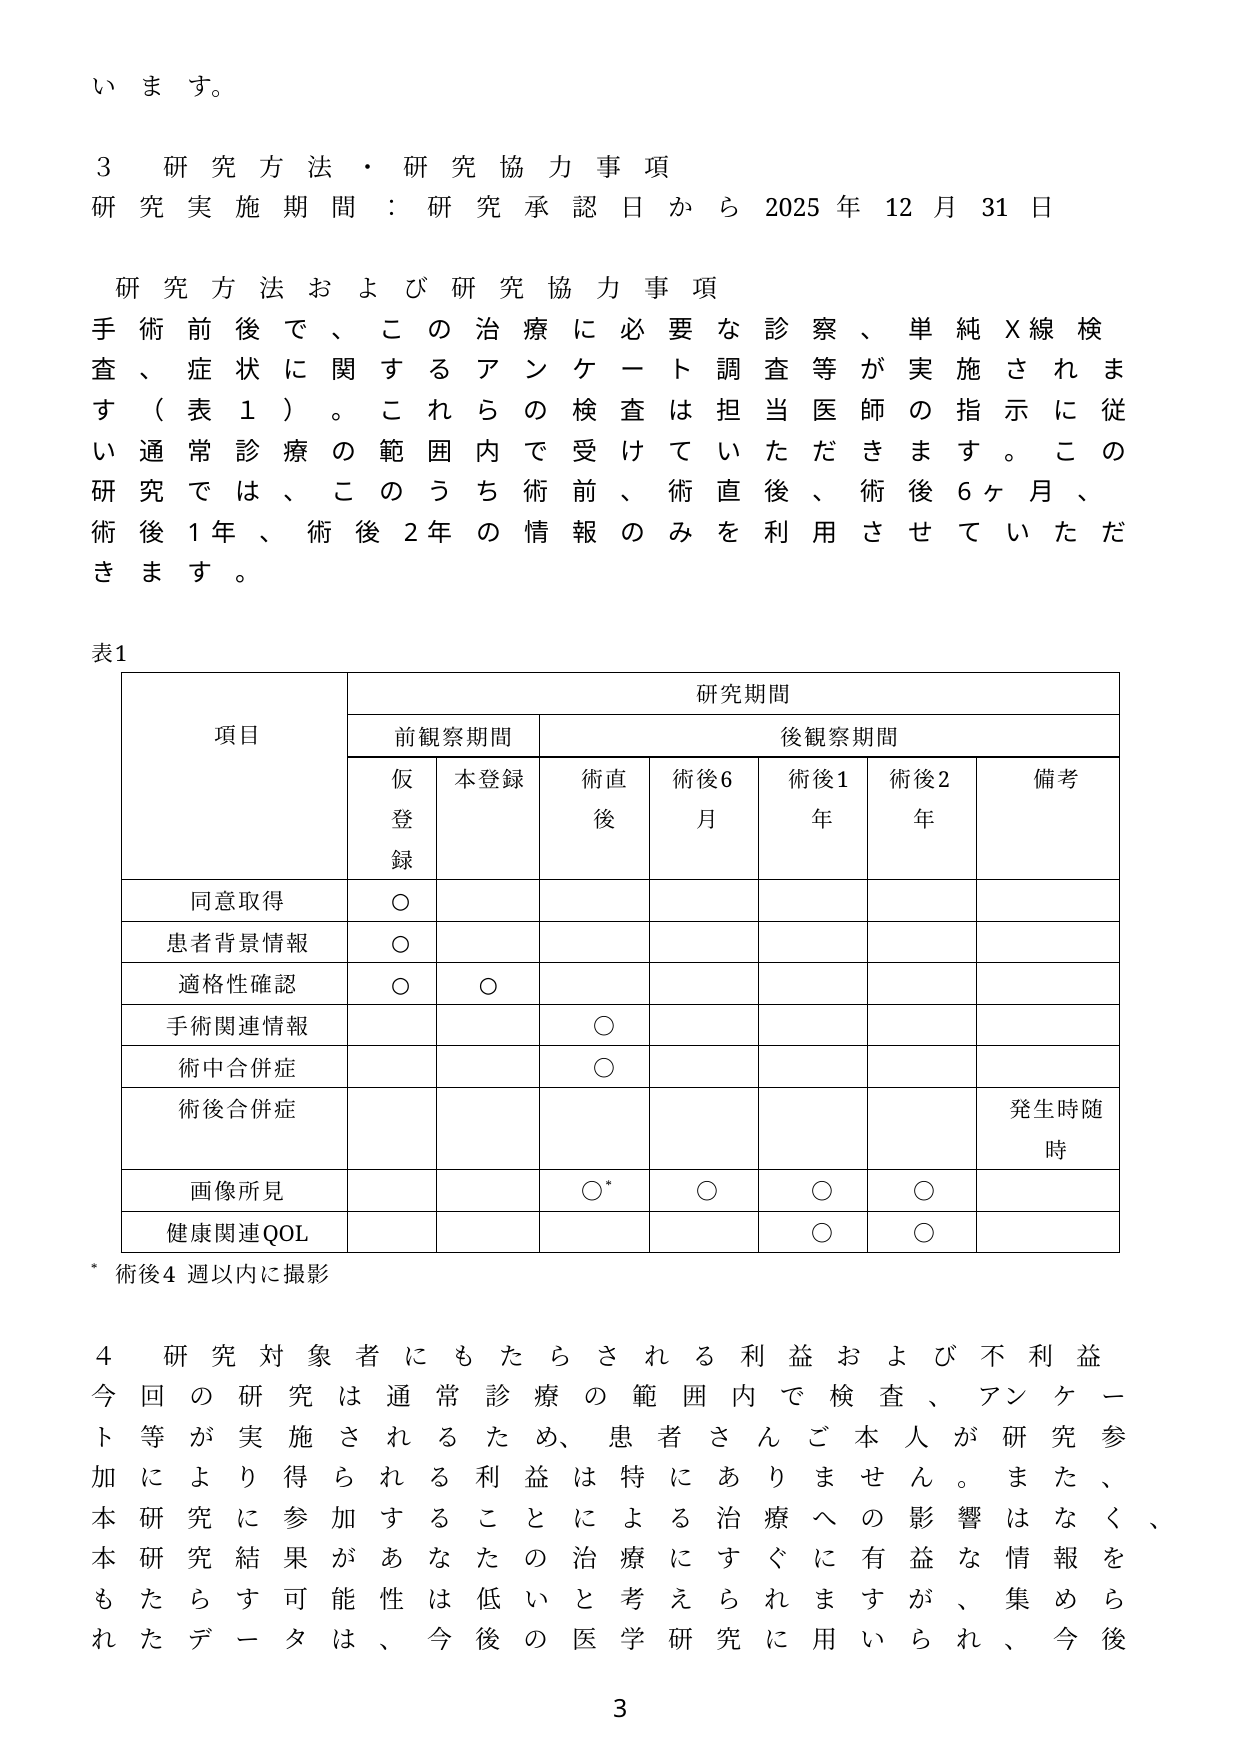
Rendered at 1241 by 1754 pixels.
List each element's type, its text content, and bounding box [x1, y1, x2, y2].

table_cell [650, 1212, 758, 1252]
table_cell 術直後 [540, 758, 649, 879]
table_cell 術後6月 [650, 758, 758, 879]
table_cell 発生時随時 [977, 1088, 1119, 1169]
table_cell [348, 1005, 436, 1045]
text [91, 1375, 1149, 1658]
table_cell [977, 963, 1119, 1004]
table_cell [759, 1088, 867, 1169]
table_cell [348, 1088, 436, 1169]
table_cell 後観察期間 [540, 715, 1119, 756]
table_cell [540, 963, 649, 1004]
table_cell [868, 1005, 976, 1045]
table_cell [437, 1046, 539, 1087]
table_cell 〇 [540, 1046, 649, 1087]
table_cell [977, 1046, 1119, 1087]
table_cell [759, 880, 867, 921]
table_cell [977, 1005, 1119, 1045]
table_cell 仮登録 [348, 758, 436, 879]
text *術後4週以内に撮影 [91, 1253, 1149, 1294]
table_cell 〇 [759, 1170, 867, 1211]
table_cell 〇 [868, 1170, 976, 1211]
table_header 研究期間 [348, 673, 1119, 714]
table_cell [650, 1005, 758, 1045]
table_cell [759, 1005, 867, 1045]
table_cell [437, 1088, 539, 1169]
table_cell 患者背景情報 [122, 922, 347, 962]
table_cell 前観察期間 [348, 715, 539, 756]
table_cell ○ [437, 963, 539, 1004]
table_cell [868, 1088, 976, 1169]
table_cell ○ [348, 963, 436, 1004]
table_cell 術後1年 [759, 758, 867, 879]
table_cell [650, 963, 758, 1004]
table_cell 〇 [759, 1212, 867, 1252]
table_cell 〇 [540, 1005, 649, 1045]
text 研究方法および研究協力事項 [91, 267, 1149, 307]
table_cell [348, 1170, 436, 1211]
table_cell [868, 880, 976, 921]
table_cell 健康関連QOL [122, 1212, 347, 1252]
table_cell [868, 963, 976, 1004]
table_cell 術後2年 [868, 758, 976, 879]
text 表1 [91, 632, 1149, 672]
text 手術前後で、この治療に必要な診察、単純X線検査、症状に関するアンケート調査等が実施されます（表１）。これらの検査は担当医師の指示に従い通常診療の範囲内で受けていただきます。この研究では、このうち術前、術直後、術後6ヶ月、術後1年、術後2年の情報のみを利用させていただきます。 [91, 307, 1149, 591]
table_cell 〇 [868, 1212, 976, 1252]
table_cell 〇* [540, 1170, 649, 1211]
table_cell 術中合併症 [122, 1046, 347, 1087]
table_cell 同意取得 [122, 880, 347, 921]
table_cell [540, 922, 649, 962]
table_cell 術後合併症 [122, 1088, 347, 1169]
table_cell [650, 922, 758, 962]
text ４ 研究対象者にもたらされる利益および不利益 [91, 1334, 1149, 1375]
table_cell [540, 880, 649, 921]
table_cell [437, 922, 539, 962]
table_cell [868, 1046, 976, 1087]
table_cell [437, 880, 539, 921]
table_cell [650, 880, 758, 921]
table_cell [540, 1212, 649, 1252]
table_cell [977, 880, 1119, 921]
table_cell [348, 1212, 436, 1252]
table_cell [759, 1046, 867, 1087]
table_cell [348, 1046, 436, 1087]
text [91, 64, 1149, 105]
text ３ 研究方法・研究協力事項 [91, 145, 1149, 186]
table_cell [759, 963, 867, 1004]
table_cell [437, 1005, 539, 1045]
table_cell [437, 1212, 539, 1252]
table_cell ○ [348, 922, 436, 962]
table_cell [759, 922, 867, 962]
table_cell ○ [348, 880, 436, 921]
table_header 項目 [122, 673, 347, 879]
table_cell 〇 [650, 1170, 758, 1211]
table_cell [868, 922, 976, 962]
table_cell 画像所見 [122, 1170, 347, 1211]
table_cell 本登録 [437, 758, 539, 879]
table_cell [650, 1088, 758, 1169]
text 研究実施期間：研究承認日から2025年12月31日 [91, 186, 1149, 226]
table_cell [977, 1170, 1119, 1211]
table_cell [977, 1212, 1119, 1252]
table_cell [540, 1088, 649, 1169]
table_cell 適格性確認 [122, 963, 347, 1004]
table_cell [650, 1046, 758, 1087]
table_cell [437, 1170, 539, 1211]
table_cell 手術関連情報 [122, 1005, 347, 1045]
table_cell [977, 922, 1119, 962]
table_cell 備考 [977, 758, 1119, 879]
